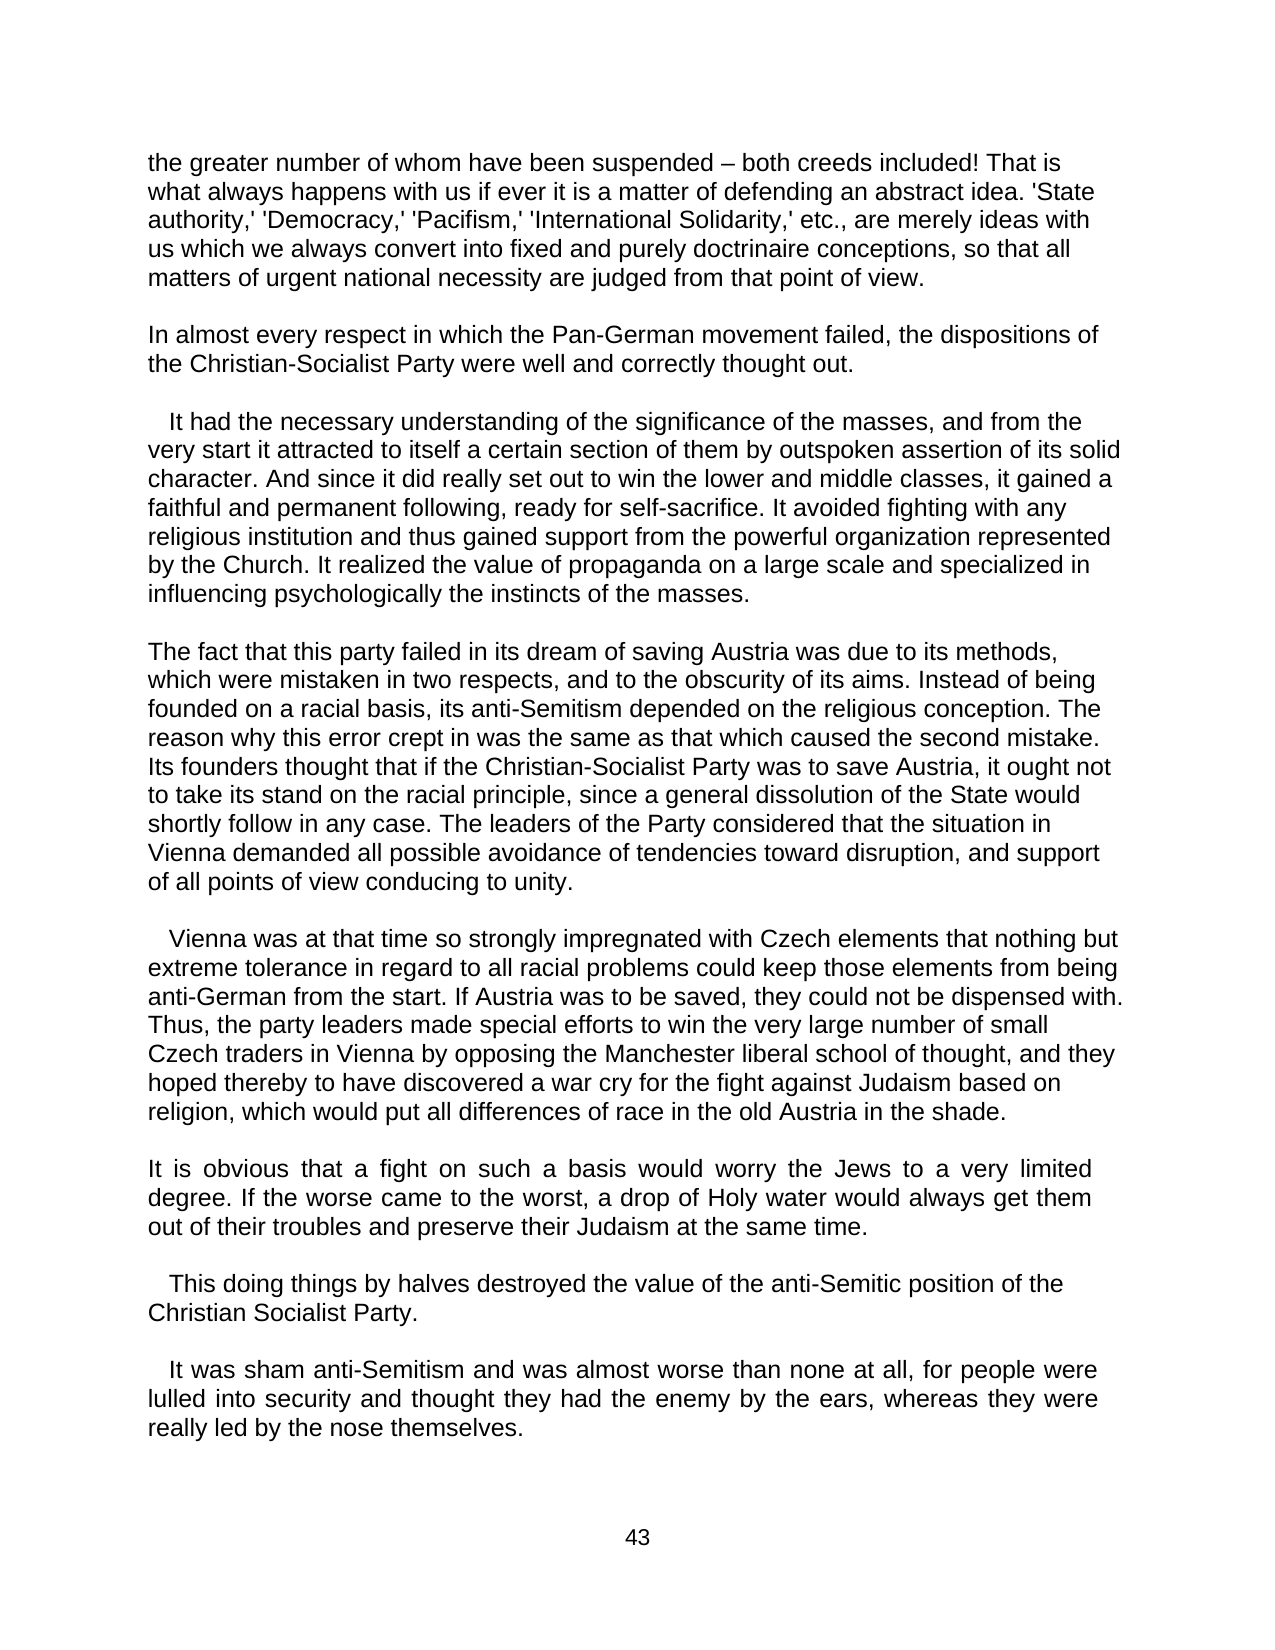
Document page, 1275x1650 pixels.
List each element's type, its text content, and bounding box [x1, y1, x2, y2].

text In almost every respect in which the Pan-German movement failed, the dispositions of the Christian-Socialist Party were well and correctly thought out. [148, 320, 1102, 378]
text This doing things by halves destroyed the value of the anti-Semitic position of the Christian Socialist Party. [148, 1269, 1104, 1326]
text It was sham anti-Semitism and was almost worse than none at all, for people were lulled into security and thought they had the enemy by the ears, whereas they were really led by the nose themselves. [148, 1355, 1100, 1441]
text the greater number of whom have been suspended – both creeds included! That is what always happens with us if ever it is a matter of defending an abstract idea. 'State authority,' 'Democracy,' 'Pacifism,' 'International Solidarity,' etc., are merely ideas with us which we always convert into fixed and purely doctrinaire conceptions, so that all matters of urgent national necessity are judged from that point of view. [148, 148, 1119, 291]
text It is obvious that a fight on such a basis would worry the Jews to a very limited degree. If the worse came to the worst, a drop of Holy water would always get them out of their troubles and preserve their Judaism at the same time. [148, 1154, 1094, 1240]
text Vienna was at that time so strongly impregnated with Czech elements that nothing but extreme tolerance in regard to all racial problems could keep those elements from being anti-German from the start. If Austria was to be saved, they could not be dispensed with. Thus, the party leaders made special efforts to win the very large number of small Czech traders in Vienna by opposing the Manchester liberal school of thought, and they hoped thereby to have discovered a war cry for the fight against Judaism based on religion, which would put all differences of race in the old Austria in the shade. [148, 924, 1125, 1125]
text It had the necessary understanding of the significance of the masses, and from the very start it attracted to itself a certain section of them by outspoken assertion of its solid character. And since it did really set out to win the lower and middle classes, it gained a faithful and permanent following, ready for self-sacrifice. It avoided fighting with any religious institution and thus gained support from the powerful organization represented by the Church. It realized the value of propaganda on a large scale and specialized in influencing psychologically the instincts of the masses. [148, 406, 1127, 608]
text The fact that this party failed in its dream of saving Austria was due to its methods, which were mistaken in two respects, and to the obscurity of its aims. Instead of being founded on a racial basis, its anti-Semitism depended on the religious conception. The reason why this error crept in was the same as that which caused the second mistake. Its founders thought that if the Christian-Socialist Party was to save Austria, it ought not to take its stand on the racial principle, since a general dissolution of the State would shortly follow in any case. The leaders of the Party considered that the situation in Vienna demanded all possible avoidance of tendencies toward disruption, and support of all points of view conducing to unity. [148, 636, 1119, 895]
